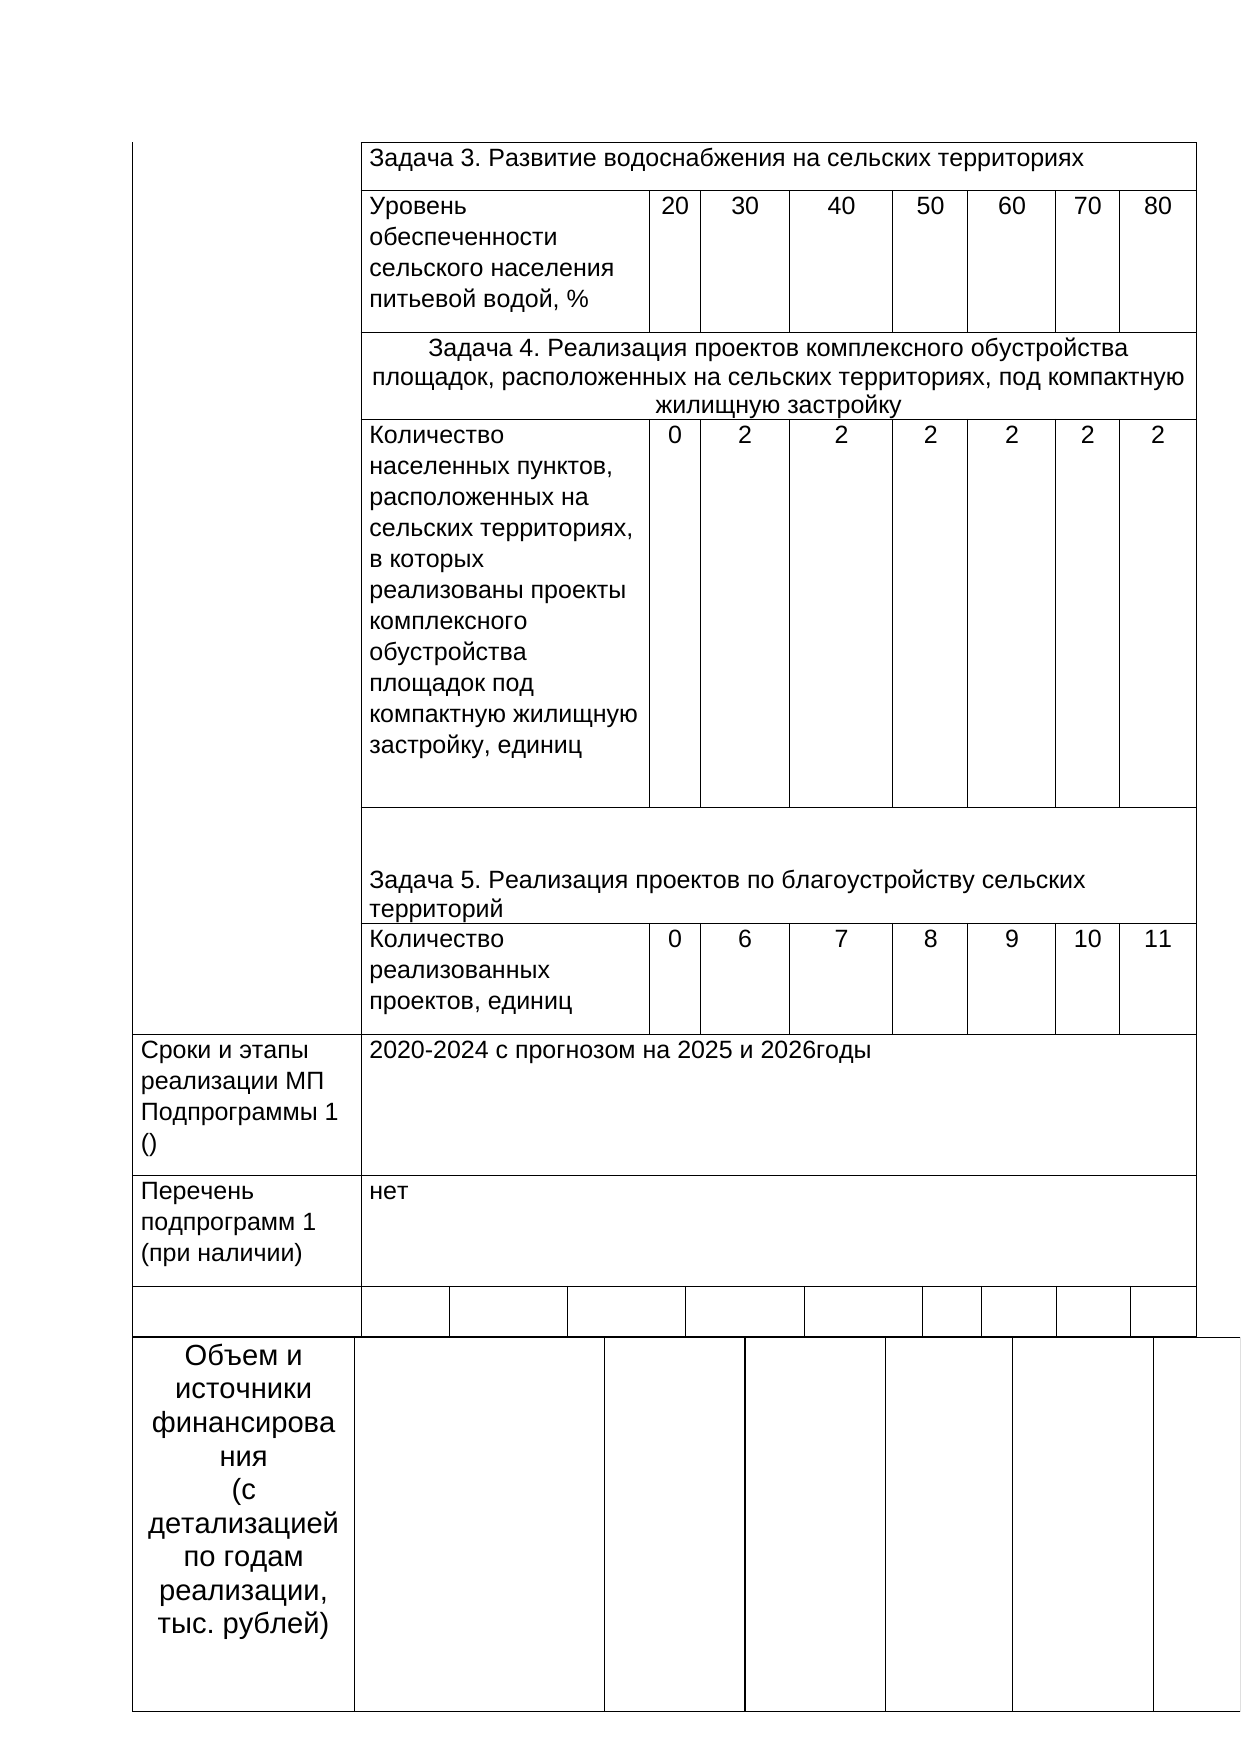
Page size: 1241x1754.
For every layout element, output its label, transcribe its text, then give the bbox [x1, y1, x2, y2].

table_header [746, 1338, 885, 1711]
table_cell Сроки и этапы реализации МП Подпрограммы 1 () [133, 1035, 361, 1175]
table_cell 6 [701, 924, 789, 1033]
table_cell [133, 1287, 361, 1336]
table_cell Задача 3. Развитие водоснабжения на сельских территориях [362, 143, 1196, 190]
table_cell [450, 1287, 567, 1336]
table_cell 30 [701, 191, 789, 332]
table_cell 2 [893, 420, 967, 807]
table_header [355, 1338, 604, 1711]
table_cell [362, 1287, 449, 1336]
table_cell 0 [650, 924, 700, 1033]
table_cell 50 [893, 191, 967, 332]
table_cell 2 [1056, 420, 1119, 807]
table_cell нет [362, 1176, 1196, 1286]
table_cell Уровень обеспеченности сельского населения питьевой водой, % [362, 191, 649, 332]
table_header [1013, 1338, 1153, 1711]
table_cell 80 [1120, 191, 1196, 332]
table_cell 0 [650, 420, 700, 807]
table_cell 70 [1056, 191, 1119, 332]
table_cell Перечень подпрограмм 1 (при наличии) [133, 1176, 361, 1286]
table_cell [568, 1287, 685, 1336]
table_cell [982, 1287, 1056, 1336]
table_cell 2 [968, 420, 1055, 807]
table_cell 8 [893, 924, 967, 1033]
table_cell 9 [968, 924, 1055, 1033]
table_cell 2 [790, 420, 892, 807]
table_cell Задача 5. Реализация проектов по благоустройству сельских территорий [362, 808, 1196, 923]
table_cell [923, 1287, 981, 1336]
table_cell Количество населенных пунктов, расположенных на сельских территориях, в которых реализованы проекты комплексного обустройства площадок под компактную жилищную застройку, единиц [362, 420, 649, 807]
table_cell 2020-2024 с прогнозом на 2025 и 2026годы [362, 1035, 1196, 1175]
table_cell 40 [790, 191, 892, 332]
table_cell [686, 1287, 804, 1336]
table_cell 20 [650, 191, 700, 332]
table_cell 2 [1120, 420, 1196, 807]
table_header [605, 1338, 744, 1711]
table_cell 11 [1120, 924, 1196, 1033]
table_cell 10 [1056, 924, 1119, 1033]
table_header [886, 1338, 1012, 1711]
table_cell 60 [968, 191, 1055, 332]
table_cell [1131, 1287, 1196, 1336]
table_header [133, 1338, 354, 1711]
table_cell Задача 4. Реализация проектов комплексного обустройства площадок, расположенных на сельских территориях, под компактную жилищную застройку [362, 333, 1196, 419]
table_cell [805, 1287, 922, 1336]
table_cell [1057, 1287, 1130, 1336]
table_header [1154, 1338, 1240, 1711]
table_cell 2 [701, 420, 789, 807]
table_cell Количество реализованных проектов, единиц [362, 924, 649, 1033]
table_cell 7 [790, 924, 892, 1033]
